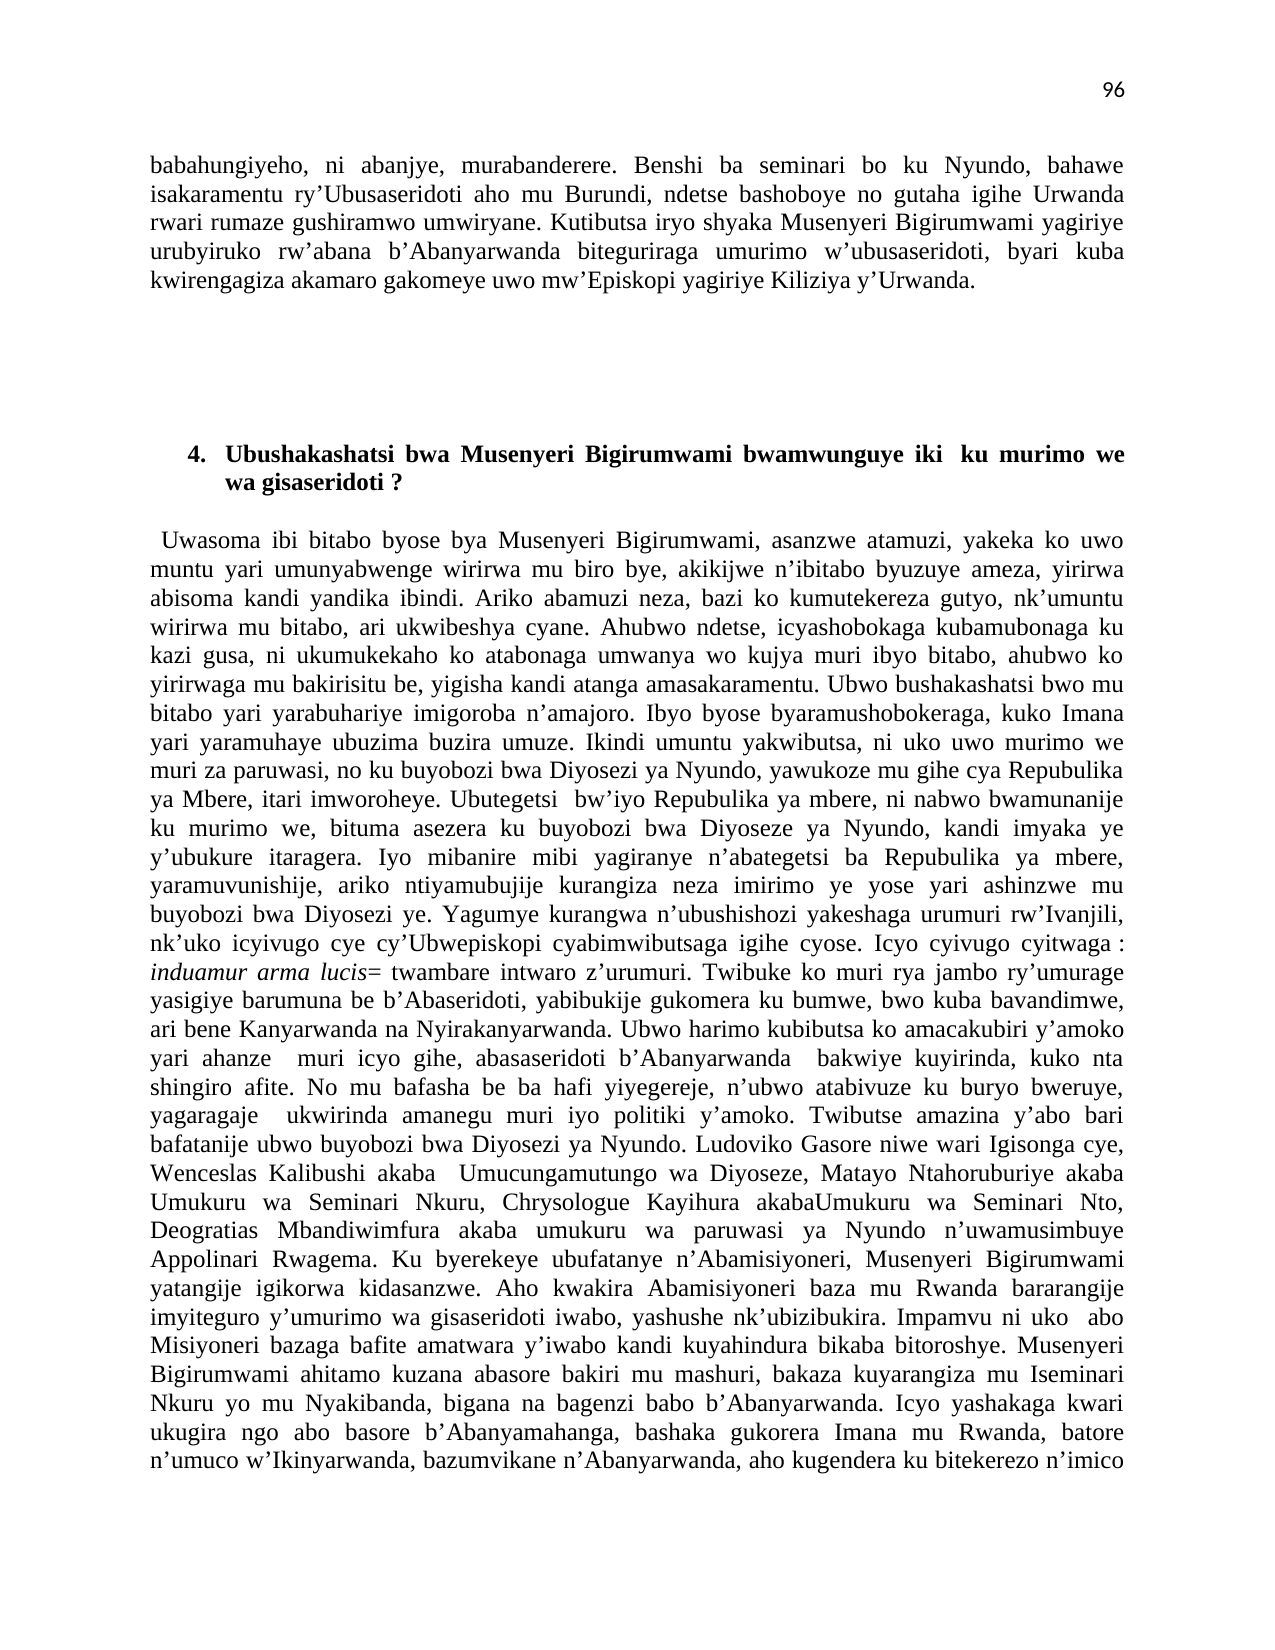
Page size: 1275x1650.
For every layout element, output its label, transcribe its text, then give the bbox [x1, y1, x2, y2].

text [150, 150, 1125, 294]
list Ubushakashatsi bwa Musenyeri Bigirumwami bwamwunguye iki ku murimo we wa gisaseridoti ? [187, 439, 1125, 496]
